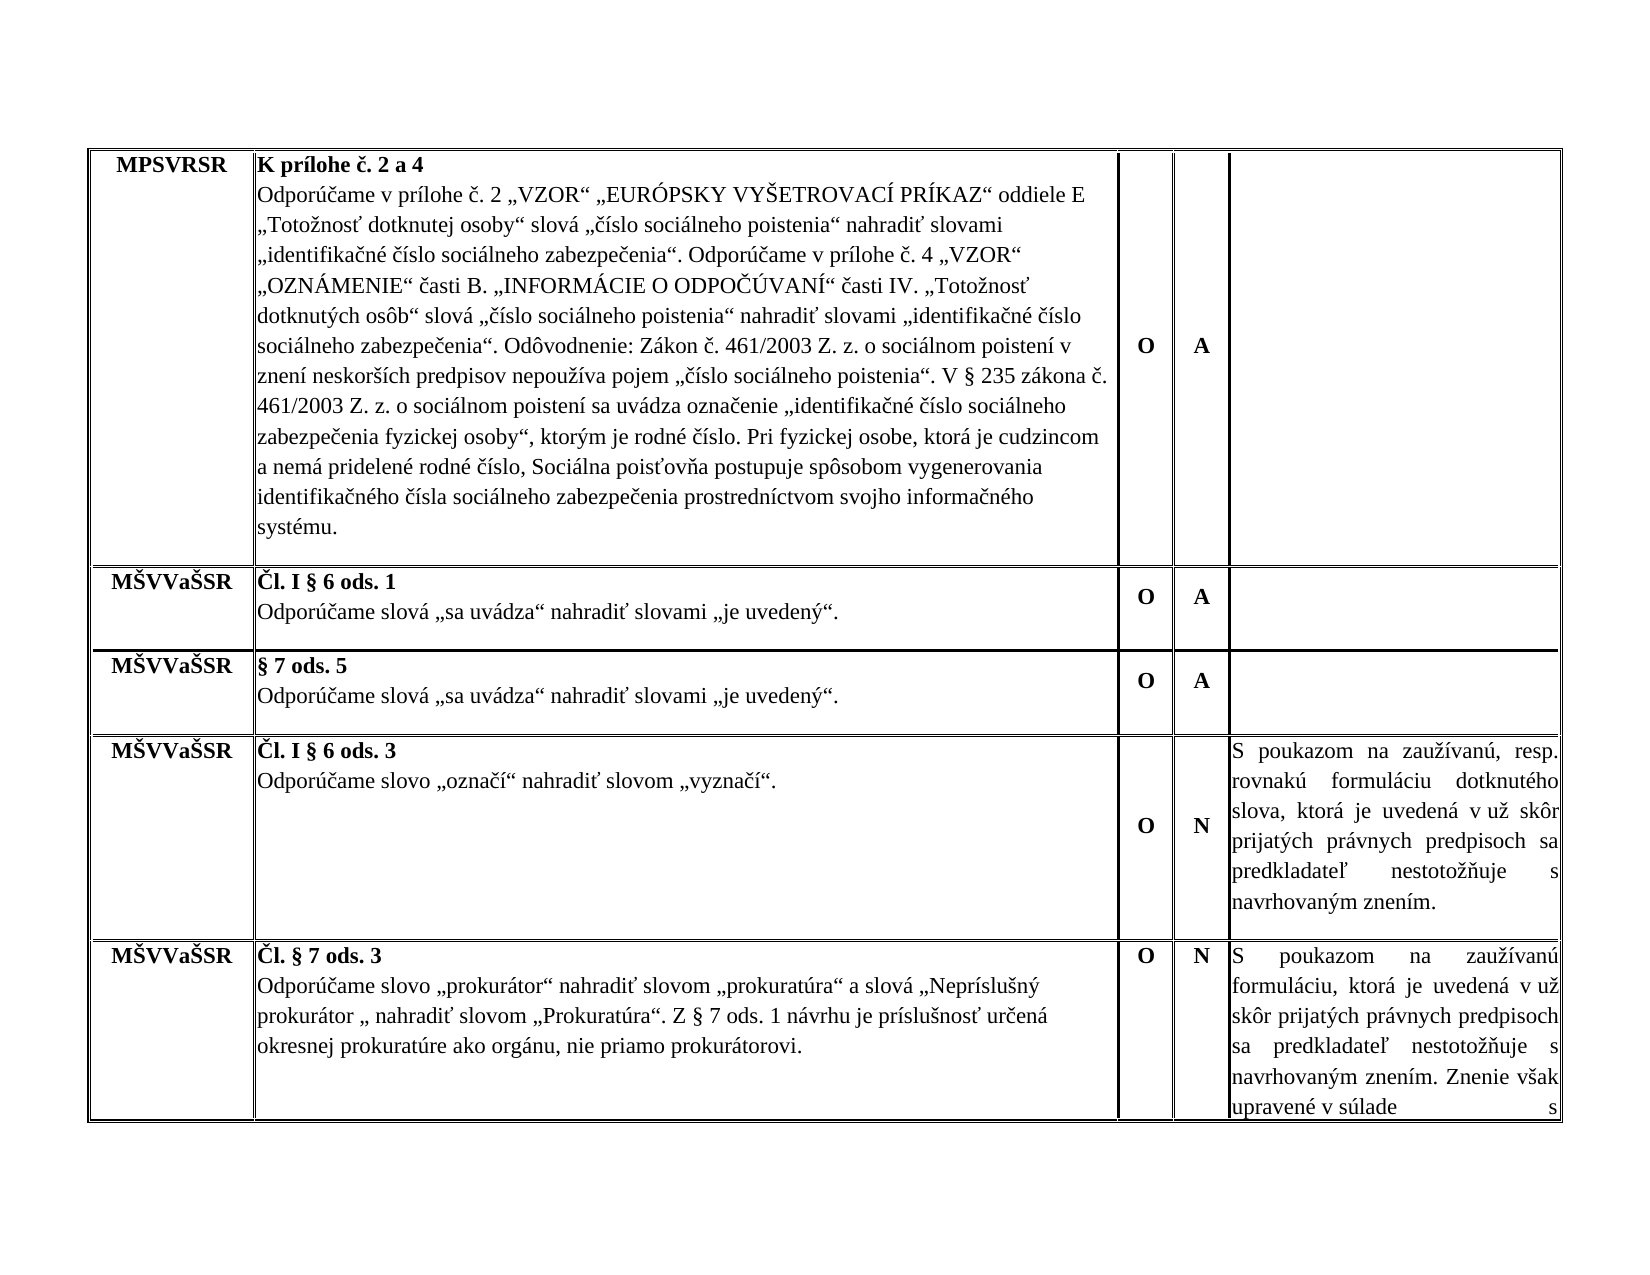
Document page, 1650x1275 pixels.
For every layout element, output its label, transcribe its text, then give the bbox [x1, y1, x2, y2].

table_cell O [1118, 942, 1174, 1119]
table_cell K prílohe č. 2 a 4 Odporúčame v prílohe č. 2 „VZOR“ „EURÓPSKY VYŠETROVACÍ PRÍKAZ“ oddiele E „Totožnosť dotknutej osoby“ slová „číslo sociálneho poistenia“ nahradiť slovami „identifikačné číslo sociálneho zabezpečenia“. Odporúčame v prílohe č. 4 „VZOR“ „OZNÁMENIE“ časti B. „INFORMÁCIE O ODPOČÚVANÍ“ časti IV. „Totožnosť dotknutých osôb“ slová „číslo sociálneho poistenia“ nahradiť slovami „identifikačné číslo sociálneho zabezpečenia“. Odôvodnenie: Zákon č. 461/2003 Z. z. o sociálnom poistení v znení neskorších predpisov nepoužíva pojem „číslo sociálneho poistenia“. V § 235 zákona č. 461/2003 Z. z. o sociálnom poistení sa uvádza označenie „identifikačné číslo sociálneho zabezpečenia fyzickej osoby“, ktorým je rodné číslo. Pri fyzickej osobe, ktorá je cudzincom a nemá pridelené rodné číslo, Sociálna poisťovňa postupuje spôsobom vygenerovania identifikačného čísla sociálneho zabezpečenia prostredníctvom svojho informačného systému. [255, 149, 1118, 564]
table_cell O [1120, 652, 1172, 733]
table_cell O [1120, 568, 1172, 649]
table_cell A [1175, 568, 1228, 649]
table_cell Čl. I § 6 ods. 1 Odporúčame slová „sa uvádza“ nahradiť slovami „je uvedený“. [256, 568, 1117, 649]
table_cell [1229, 151, 1560, 564]
table_cell S poukazom na zaužívanú, resp. rovnakú formuláciu dotknutého slova, ktorá je uvedená v už skôr prijatých právnych predpisoch sa predkladateľ nestotožňuje s navrhovaným znením. [1231, 734, 1560, 939]
table_cell MPSVRSR [91, 151, 254, 564]
table_cell A [1175, 652, 1228, 733]
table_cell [1229, 939, 1561, 1119]
table_cell A [1174, 151, 1229, 564]
table_cell N [1174, 942, 1229, 1119]
table_cell N [1175, 737, 1228, 939]
table_cell O [1120, 737, 1172, 939]
table_cell Čl. I § 6 ods. 3 Odporúčame slovo „označí“ nahradiť slovom „vyznačí“. [256, 737, 1117, 939]
table_cell [1231, 565, 1560, 649]
table_cell § 7 ods. 5 Odporúčame slová „sa uvádza“ nahradiť slovami „je uvedený“. [256, 652, 1117, 733]
table_cell O [1118, 151, 1174, 564]
table_cell [1231, 649, 1560, 733]
table_cell MŠVVaŠSR [89, 939, 254, 1119]
table_cell MŠVVaŠSR [91, 565, 253, 649]
table_cell MŠVVaŠSR [91, 734, 253, 939]
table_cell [255, 942, 1118, 1119]
table_cell MŠVVaŠSR [91, 649, 253, 733]
